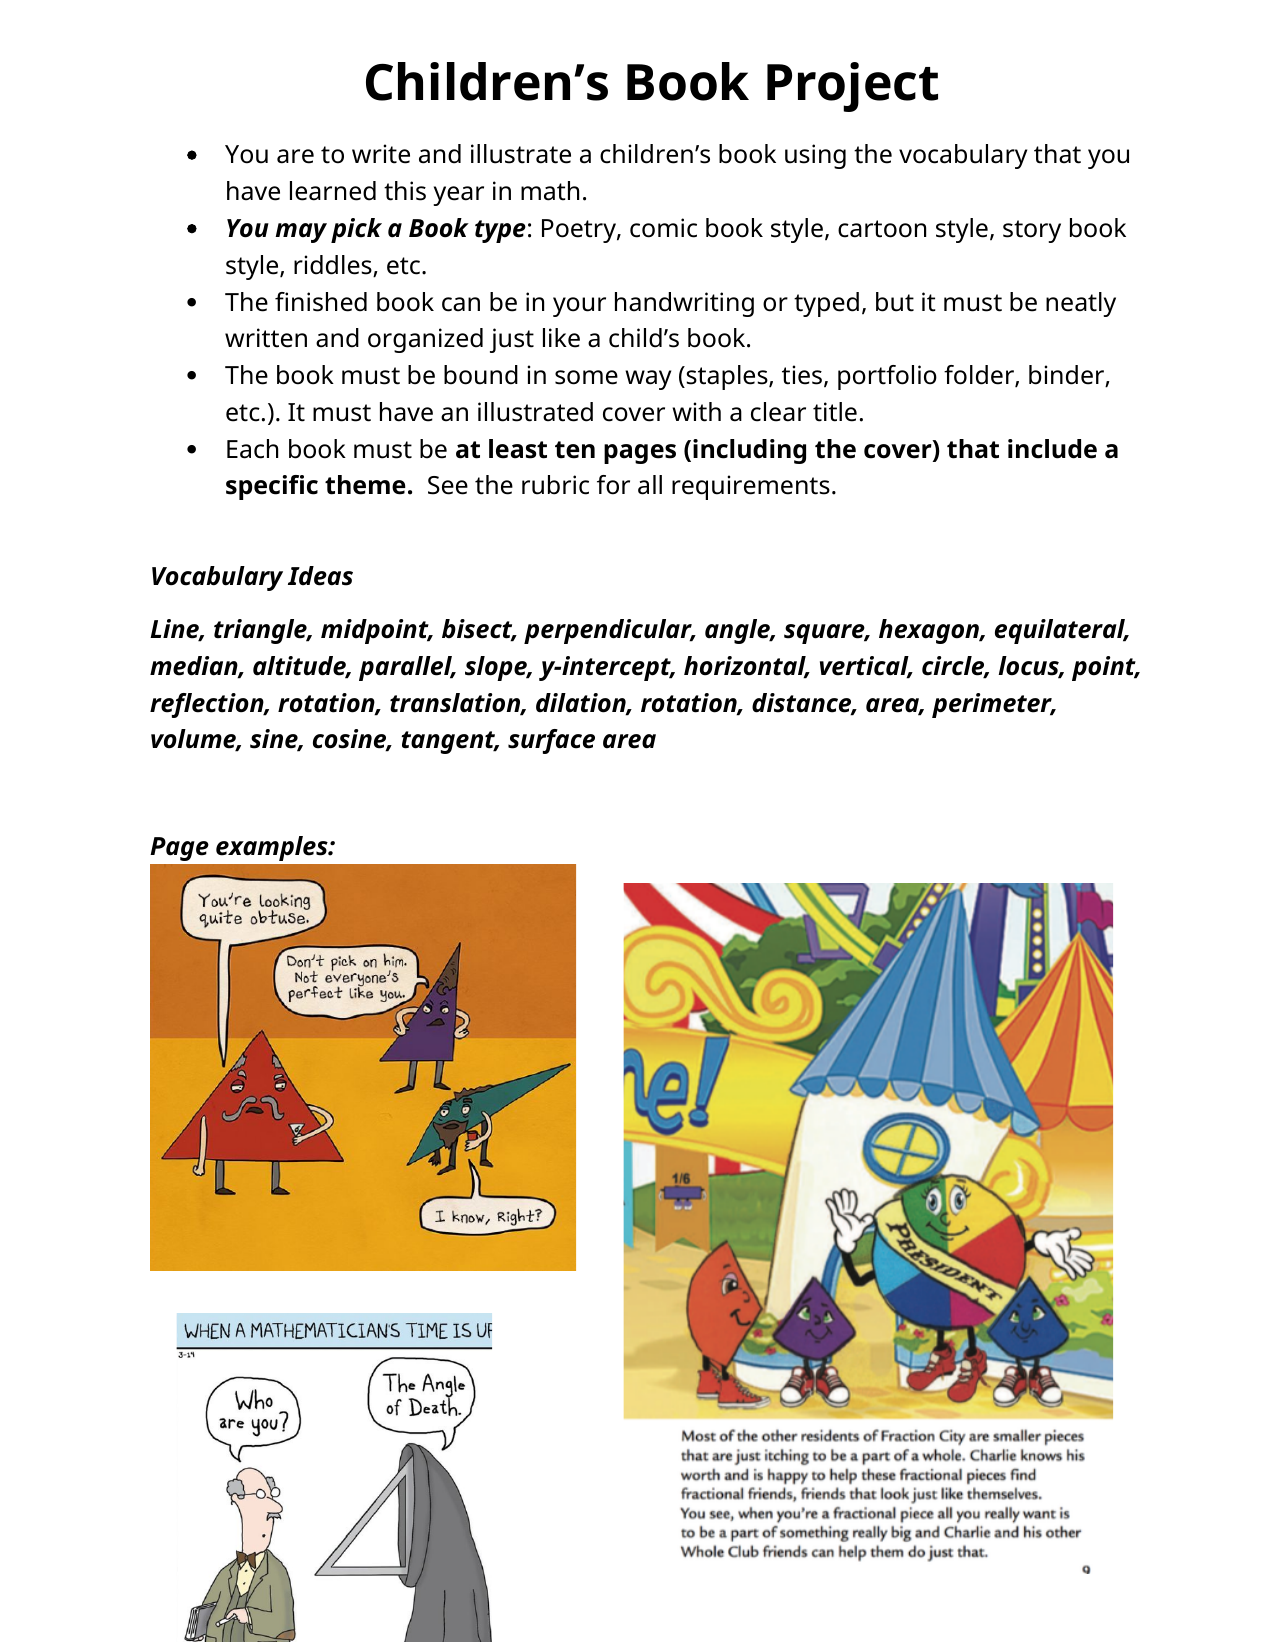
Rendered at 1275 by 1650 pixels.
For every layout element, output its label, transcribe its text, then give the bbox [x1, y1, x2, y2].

picture [176, 1313, 493, 1642]
list Each book must be at least ten pages (including the cover) that include a specific theme. See the rubric for all requirements. [187, 431, 1153, 502]
text Children’s Book Project [150, 47, 1153, 115]
text Vocabulary Ideas [150, 558, 1153, 592]
text Line, triangle, midpoint, bisect, perpendicular, angle, square, hexagon, equilateral, median, altitude, parallel, slope, y-intercept, horizontal, vertical, circle, locus, point, reflection, rotation, translation, dilation, rotation, distance, area, perimeter, volume, sine, cosine, tangent, surface area [150, 612, 1153, 756]
picture [623, 883, 1114, 1574]
picture [150, 864, 577, 1271]
list The book must be bound in some way (staples, ties, portfolio folder, binder, etc.). It must have an illustrated cover with a clear title. [187, 358, 1153, 428]
list You may pick a Book type: Poetry, comic book style, cartoon style, story book style, riddles, etc. [187, 211, 1153, 281]
list You are to write and illustrate a children’s book using the vocabulary that you have learned this year in math. [187, 137, 1153, 208]
text Page examples: [150, 829, 1153, 863]
list The finished book can be in your handwriting or typed, but it must be neatly written and organized just like a child’s book. [187, 284, 1153, 355]
